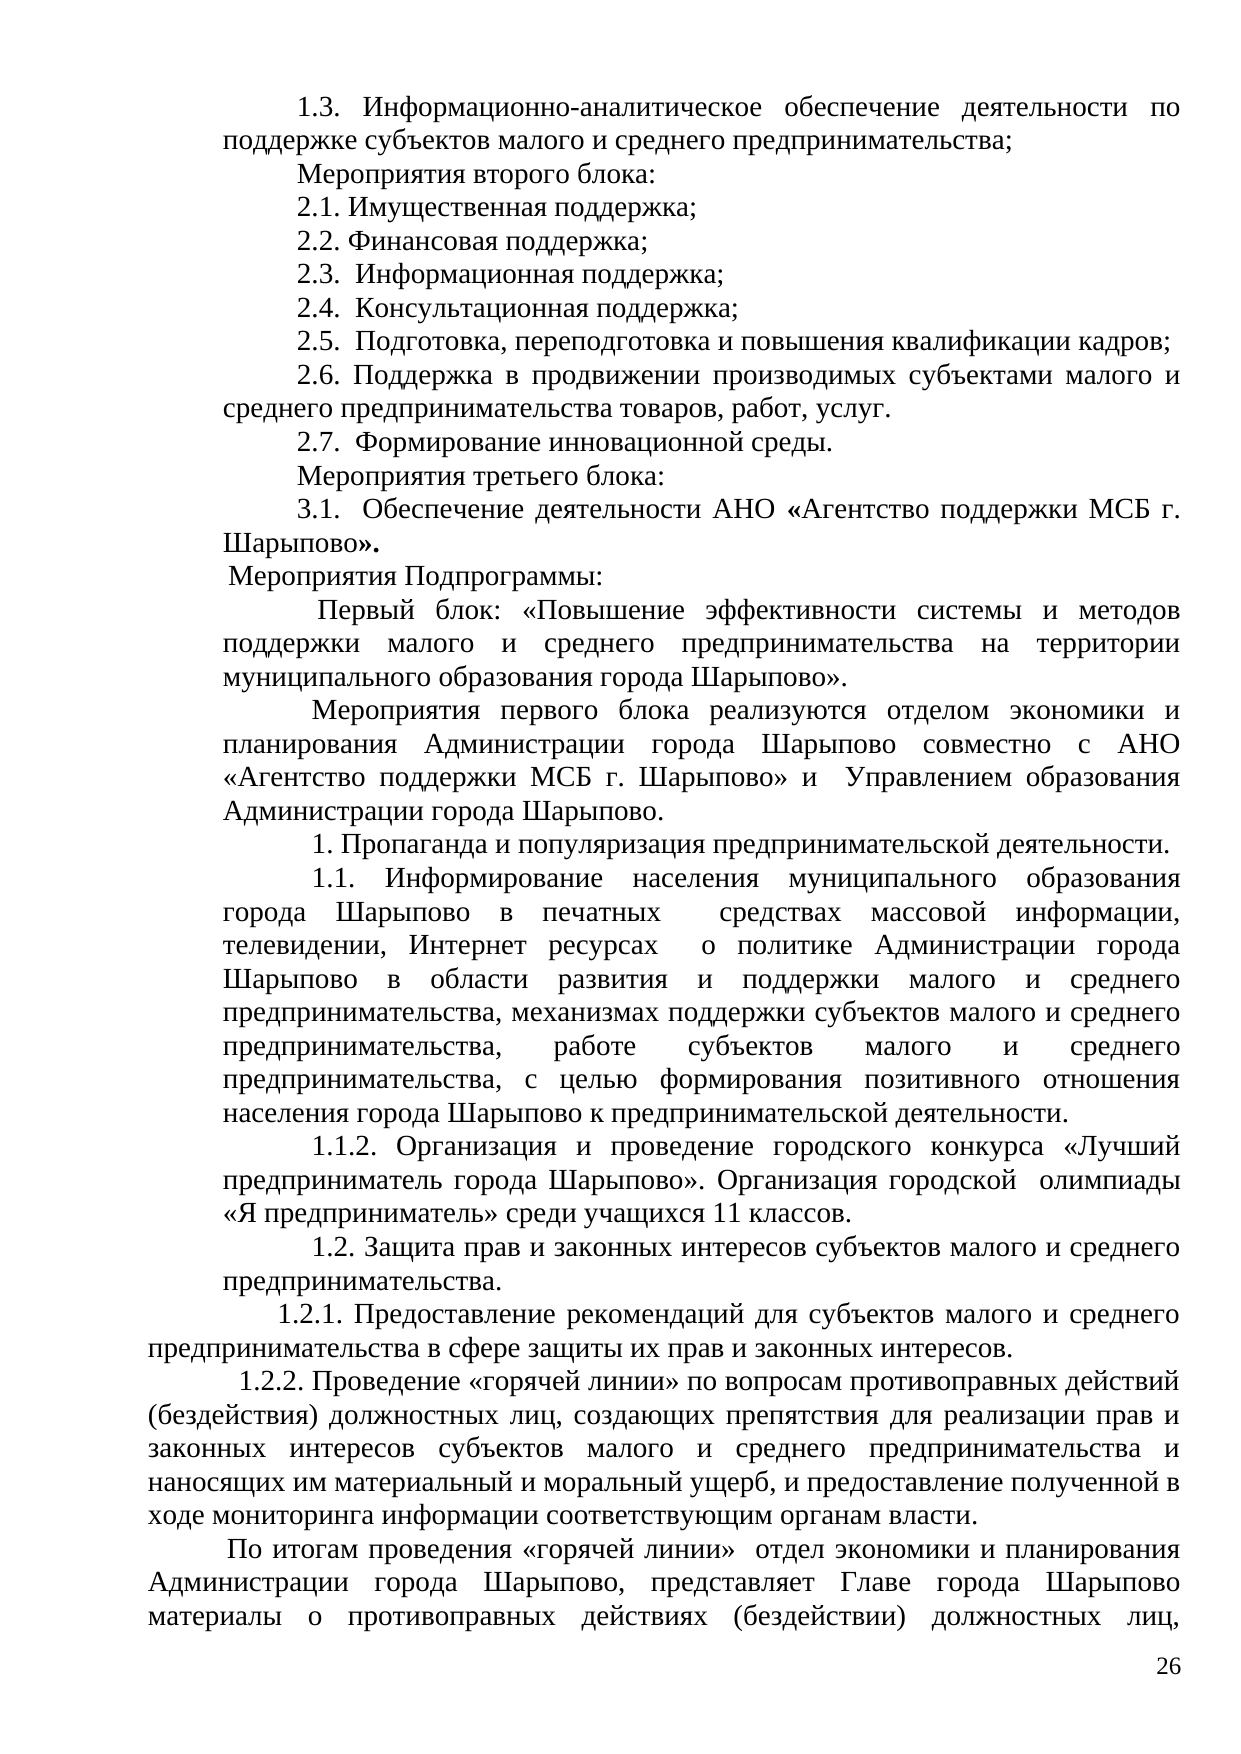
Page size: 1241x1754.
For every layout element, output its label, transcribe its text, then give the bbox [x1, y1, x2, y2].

text Мероприятия Подпрограммы: [148, 558, 1181, 592]
text 1.1.2. Организация и проведение городского конкурса «Лучший предприниматель города Шарыпово». Организация городской олимпиады «Я предприниматель» среди учащихся 11 классов. [223, 1128, 1181, 1229]
text 1.3. Информационно-аналитическое обеспечение деятельности по поддержке субъектов малого и среднего предпринимательства; [223, 89, 1181, 156]
text 1.1. Информирование населения муниципального образования города Шарыпово в печатных средствах массовой информации, телевидении, Интернет ресурсах о политике Администрации города Шарыпово в области развития и поддержки малого и среднего предпринимательства, механизмах поддержки субъектов малого и среднего предпринимательства, работе субъектов малого и среднего предпринимательства, с целью формирования позитивного отношения населения города Шарыпово к предпринимательской деятельности. [223, 860, 1181, 1128]
text 2.4. Консультационная поддержка; [223, 290, 1181, 323]
text 1.2. Защита прав и законных интересов субъектов малого и среднего предпринимательства. [223, 1229, 1181, 1296]
text 2.6. Поддержка в продвижении производимых субъектами малого и среднего предпринимательства товаров, работ, услуг. [223, 357, 1181, 424]
text 1. Пропаганда и популяризация предпринимательской деятельности. [223, 827, 1181, 860]
text Первый блок: «Повышение эффективности системы и методов поддержки малого и среднего предпринимательства на территории муниципального образования города Шарыпово». [223, 592, 1181, 692]
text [148, 1531, 1181, 1632]
text 2.5. Подготовка, переподготовка и повышения квалификации кадров; [223, 323, 1181, 357]
text 3.1. Обеспечение деятельности АНО «Агентство поддержки МСБ г. Шарыпово». [223, 491, 1181, 558]
text 2.3. Информационная поддержка; [223, 256, 1181, 290]
text 1.2.2. Проведение «горячей линии» по вопросам противоправных действий (бездействия) должностных лиц, создающих препятствия для реализации прав и законных интересов субъектов малого и среднего предпринимательства и наносящих им материальный и моральный ущерб, и предоставление полученной в ходе мониторинга информации соответствующим органам власти. [148, 1363, 1181, 1531]
text Мероприятия третьего блока: [223, 458, 1181, 491]
text 2.7. Формирование инновационной среды. [223, 424, 1181, 458]
text 2.2. Финансовая поддержка; [223, 223, 1181, 256]
text Мероприятия первого блока реализуются отделом экономики и планирования Администрации города Шарыпово совместно с АНО «Агентство поддержки МСБ г. Шарыпово» и Управлением образования Администрации города Шарыпово. [223, 692, 1181, 827]
text 1.2.1. Предоставление рекомендаций для субъектов малого и среднего предпринимательства в сфере защиты их прав и законных интересов. [148, 1296, 1181, 1363]
text Мероприятия второго блока: [223, 156, 1181, 189]
text 2.1. Имущественная поддержка; [223, 189, 1181, 223]
